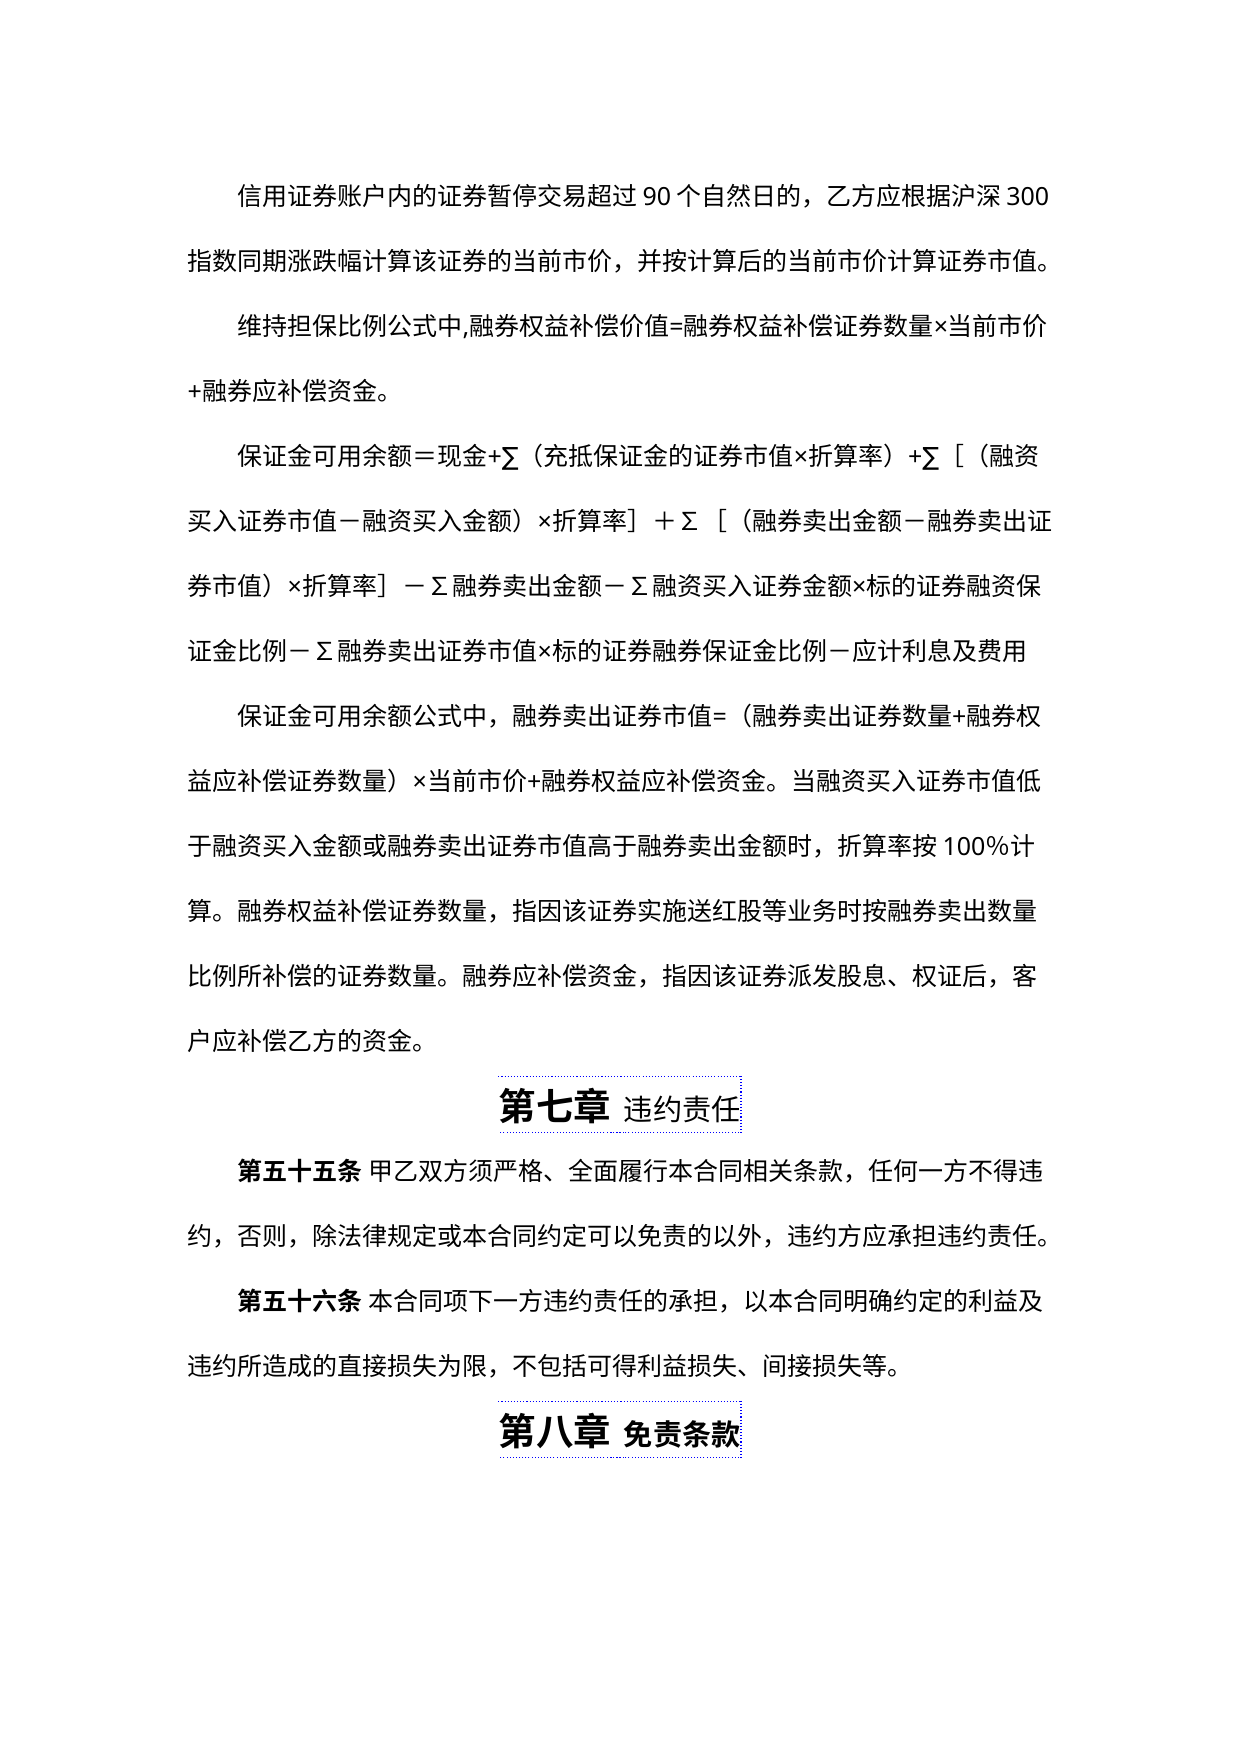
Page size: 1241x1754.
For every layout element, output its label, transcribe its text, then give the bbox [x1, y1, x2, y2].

text 第五十五条 甲乙双方须严格、全面履行本合同相关条款，任何一方不得违约，否则，除法律规定或本合同约定可以免责的以外，违约方应承担违约责任。 [187, 1137, 1053, 1267]
text 维持担保比例公式中,融券权益补偿价值=融券权益补偿证券数量×当前市价+融券应补偿资金。 [187, 292, 1053, 422]
text 第七章 违约责任 [187, 1072, 1053, 1137]
text 第八章 免责条款 [187, 1397, 1053, 1462]
text 保证金可用余额＝现金+∑（充抵保证金的证券市值×折算率）+∑［（融资买入证券市值－融资买入金额）×折算率］＋∑［（融券卖出金额－融券卖出证券市值）×折算率］－∑融券卖出金额－∑融资买入证券金额×标的证券融资保证金比例－∑融券卖出证券市值×标的证券融券保证金比例－应计利息及费用 [187, 422, 1053, 682]
text 保证金可用余额公式中，融券卖出证券市值=（融券卖出证券数量+融券权益应补偿证券数量）×当前市价+融券权益应补偿资金。当融资买入证券市值低于融资买入金额或融券卖出证券市值高于融券卖出金额时，折算率按100％计算。融券权益补偿证券数量，指因该证券实施送红股等业务时按融券卖出数量比例所补偿的证券数量。融券应补偿资金，指因该证券派发股息、权证后，客户应补偿乙方的资金。 [187, 682, 1053, 1072]
text 信用证券账户内的证券暂停交易超过90个自然日的，乙方应根据沪深300指数同期涨跌幅计算该证券的当前市价，并按计算后的当前市价计算证券市值。 [187, 162, 1053, 292]
text 第五十六条 本合同项下一方违约责任的承担，以本合同明确约定的利益及违约所造成的直接损失为限，不包括可得利益损失、间接损失等。 [187, 1267, 1053, 1397]
